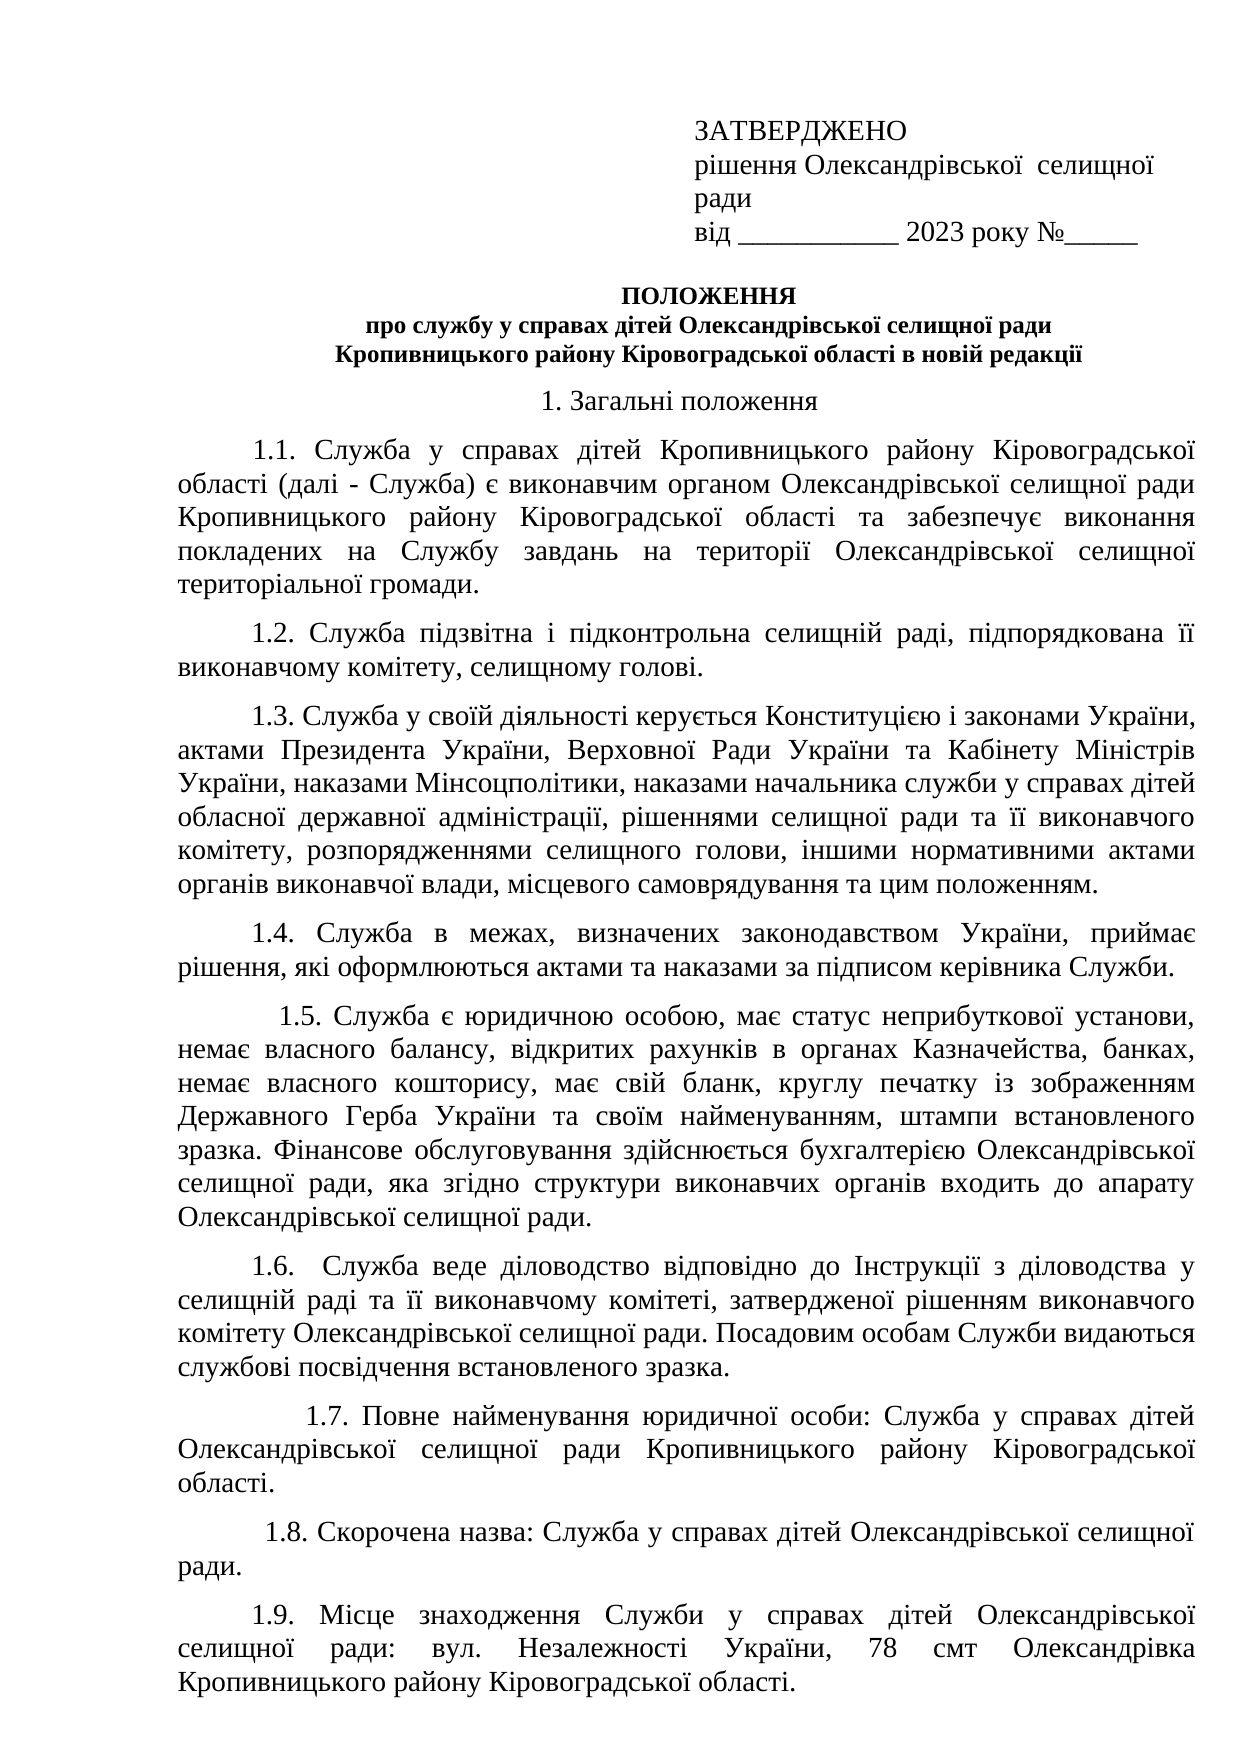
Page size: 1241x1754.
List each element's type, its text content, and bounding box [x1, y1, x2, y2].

text 1.5. Служба є юридичною особою, має статус неприбуткової установи, немає власного балансу, відкритих рахунків в органах Казначейства, банках, немає власного кошторису, має свій бланк, круглу печатку із зображенням Державного Герба України та своїм найменуванням, штампи встановленого зразка. Фінансове обслуговування здійснюється бухгалтерією Олександрівської селищної ради, яка згідно структури виконавчих органів входить до апарату Олександрівської селищної ради. [177, 998, 1196, 1233]
text 1.9. Місце знаходження Служби у справах дітей Олександрівської селищної ради: вул. Незалежності України, 78 смт Олександрівка Кропивницького району Кіровоградської області. [177, 1597, 1196, 1698]
text 1.4. Служба в межах, визначених законодавством України, приймає рішення, які оформлюються актами та наказами за підписом керівника Служби. [177, 915, 1196, 982]
text 1. Загальні положення [224, 383, 1134, 417]
text 1.2. Служба підзвітна і підконтрольна селищній раді, підпорядкована її виконавчому комітету, селищному голові. [177, 616, 1196, 683]
text від ___________ 2023 року №_____ [694, 214, 1181, 248]
text 1.8. Скорочена назва: Служба у справах дітей Олександрівської селищної ради. [177, 1514, 1196, 1581]
text ЗАТВЕРДЖЕНО [694, 113, 1181, 147]
text 1.6. Служба веде діловодство відповідно до Інструкції з діловодства у селищній раді та її виконавчому комітеті, затвердженої рішенням виконавчого комітету Олександрівської селищної ради. Посадовим особам Служби видаються службові посвідчення встановленого зразка. [177, 1248, 1196, 1382]
text Кропивницького району Кіровоградської області в новій редакції [177, 339, 1181, 367]
text ПОЛОЖЕННЯ [177, 281, 1181, 310]
text 1.3. Служба у своїй діяльності керується Конституцією і законами України, актами Президента України, Верховної Ради України та Кабінету Міністрів України, наказами Мінсоцполітики, наказами начальника служби у справах дітей обласної державної адміністрації, рішеннями селищної ради та її виконавчого комітету, розпорядженнями селищного голови, іншими нормативними актами органів виконавчої влади, місцевого самоврядування та цим положенням. [177, 698, 1196, 899]
text про службу у справах дітей Олександрівської селищної ради [177, 310, 1181, 339]
text 1.7. Повне найменування юридичної особи: Служба у справах дітей Олександрівської селищної ради Кропивницького району Кіровоградської області. [177, 1398, 1196, 1499]
text 1.1. Служба у справах дітей Кропивницького району Кіровоградської області (далі - Служба) є виконавчим органом Олександрівської селищної ради Кропивницького району Кіровоградської області та забезпечує виконання покладених на Службу завдань на території Олександрівської селищної територіальної громади. [177, 432, 1196, 600]
text рішення Олександрівської селищної ради [694, 147, 1181, 214]
